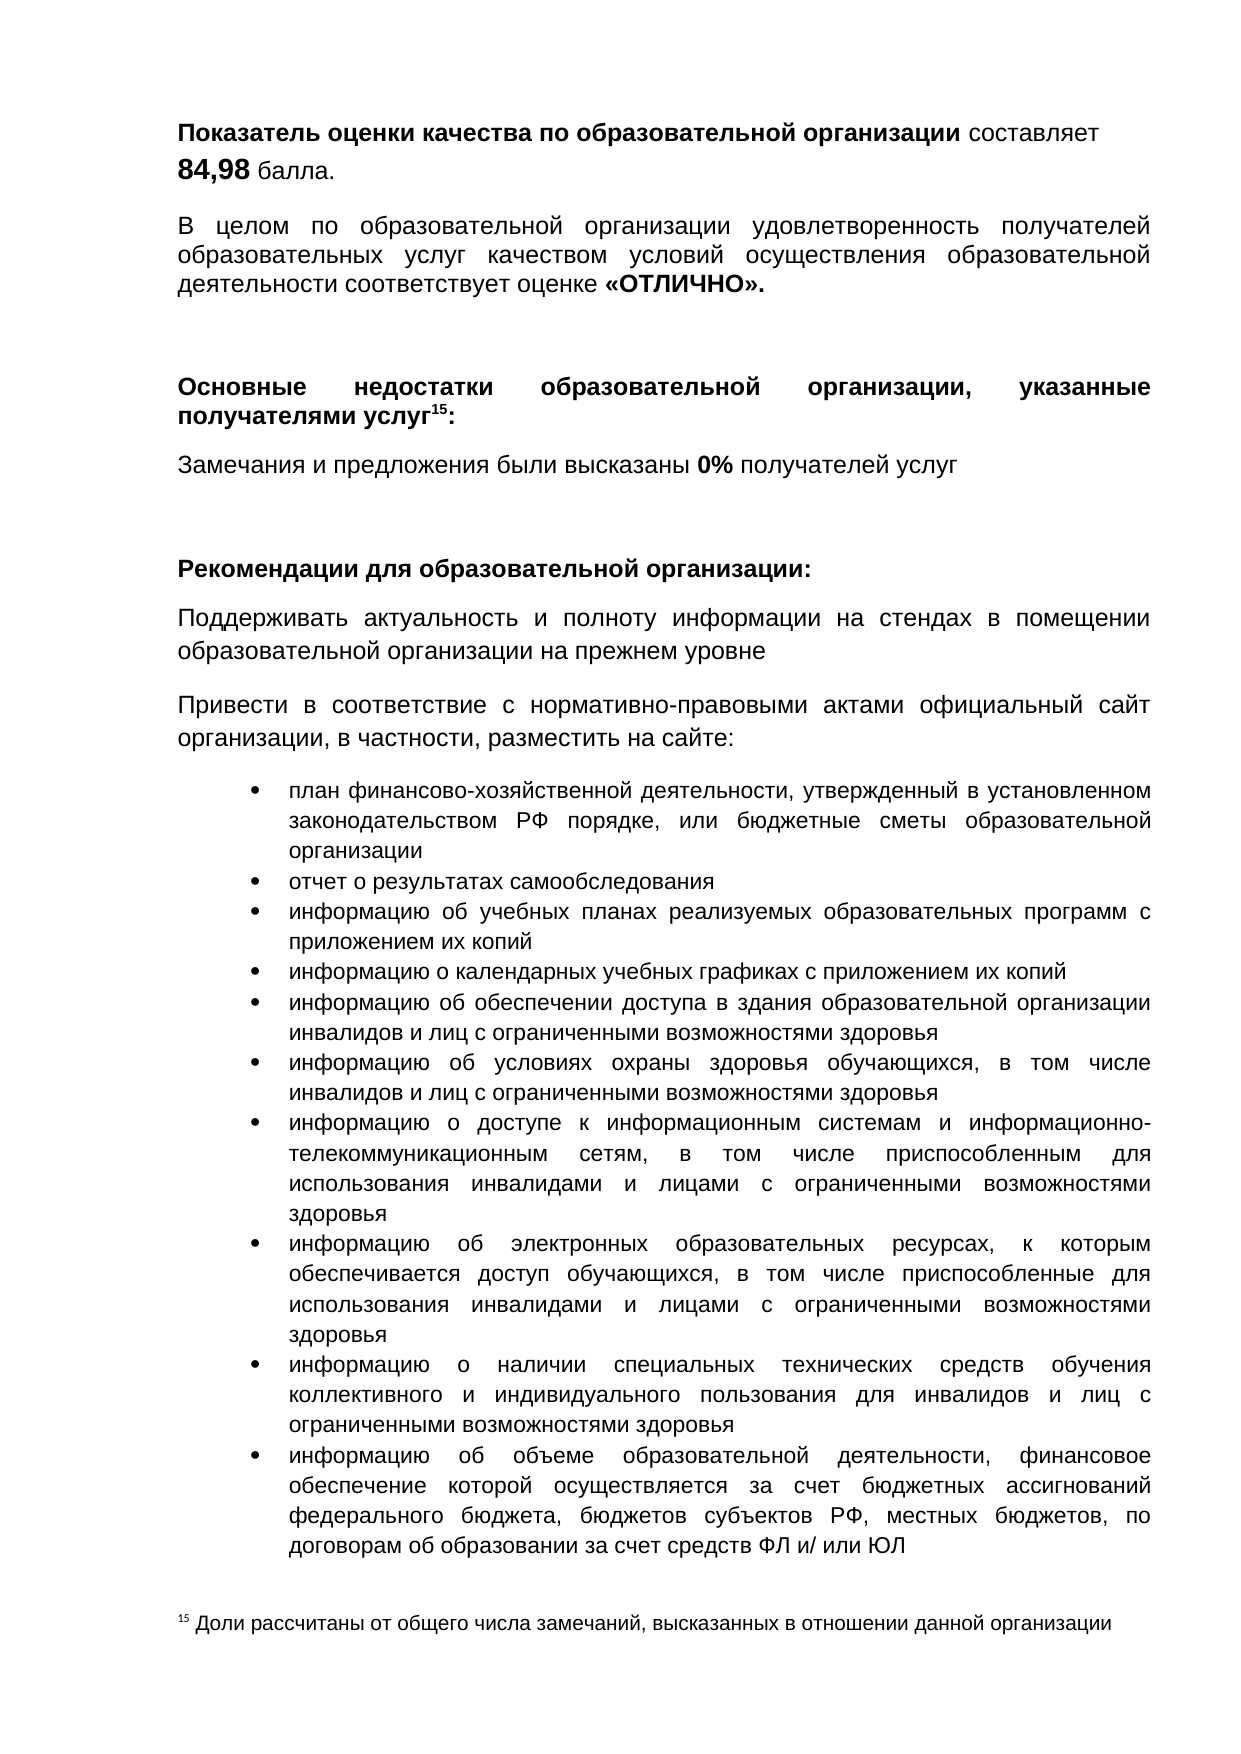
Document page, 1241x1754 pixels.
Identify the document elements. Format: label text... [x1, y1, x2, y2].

list информацию о доступе к информационным системам и информационно-телекоммуникационным сетям, в том числе приспособленным для использования инвалидами и лицами с ограниченными возможностями здоровья [251, 1109, 1152, 1226]
list отчет о результатах самообследования [251, 868, 1152, 894]
list информацию об электронных образовательных ресурсах, к которым обеспечивается доступ обучающихся, в том числе приспособленные для использования инвалидами и лицами с ограниченными возможностями здоровья [251, 1230, 1152, 1347]
text Основные недостатки образовательной организации, указанные получателями услуг: [177, 372, 1152, 429]
list информацию об учебных планах реализуемых образовательных программ с приложением их копий [251, 898, 1152, 954]
list информацию об обеспечении доступа в здания образовательной организации инвалидов и лиц с ограниченными возможностями здоровья [251, 988, 1152, 1045]
text Замечания и предложения были высказаны 0% получателей услуг [177, 450, 1152, 479]
text В целом по образовательной организации удовлетворенность получателей образовательных услуг качеством условий осуществления образовательной деятельности соответствует оценке «ОТЛИЧНО». [177, 211, 1152, 297]
text Привести в соответствие с нормативно-правовыми актами официальный сайт организации, в частности, разместить на сайте: [177, 690, 1152, 752]
text Рекомендации для образовательной организации: [177, 554, 1152, 582]
list информацию о календарных учебных графиках с приложением их копий [251, 958, 1152, 985]
list план финансово-хозяйственной деятельности, утвержденный в установленном законодательством РФ порядке, или бюджетные сметы образовательной организации [251, 777, 1152, 864]
list информацию о наличии специальных технических средств обучения коллективного и индивидуального пользования для инвалидов и лиц с ограниченными возможностями здоровья [251, 1351, 1152, 1438]
list информацию об объеме образовательной деятельности, финансовое обеспечение которой осуществляется за счет бюджетных ассигнований федерального бюджета, бюджетов субъектов РФ, местных бюджетов, по договорам об образовании за счет средств ФЛ и/ или ЮЛ [251, 1442, 1152, 1559]
list информацию об условиях охраны здоровья обучающихся, в том числе инвалидов и лиц с ограниченными возможностями здоровья [251, 1049, 1152, 1106]
text Поддерживать актуальность и полноту информации на стендах в помещении образовательной организации на прежнем уровне [177, 603, 1152, 665]
text Показатель оценки качества по образовательной организации составляет 84,98 балла. [177, 118, 1152, 185]
